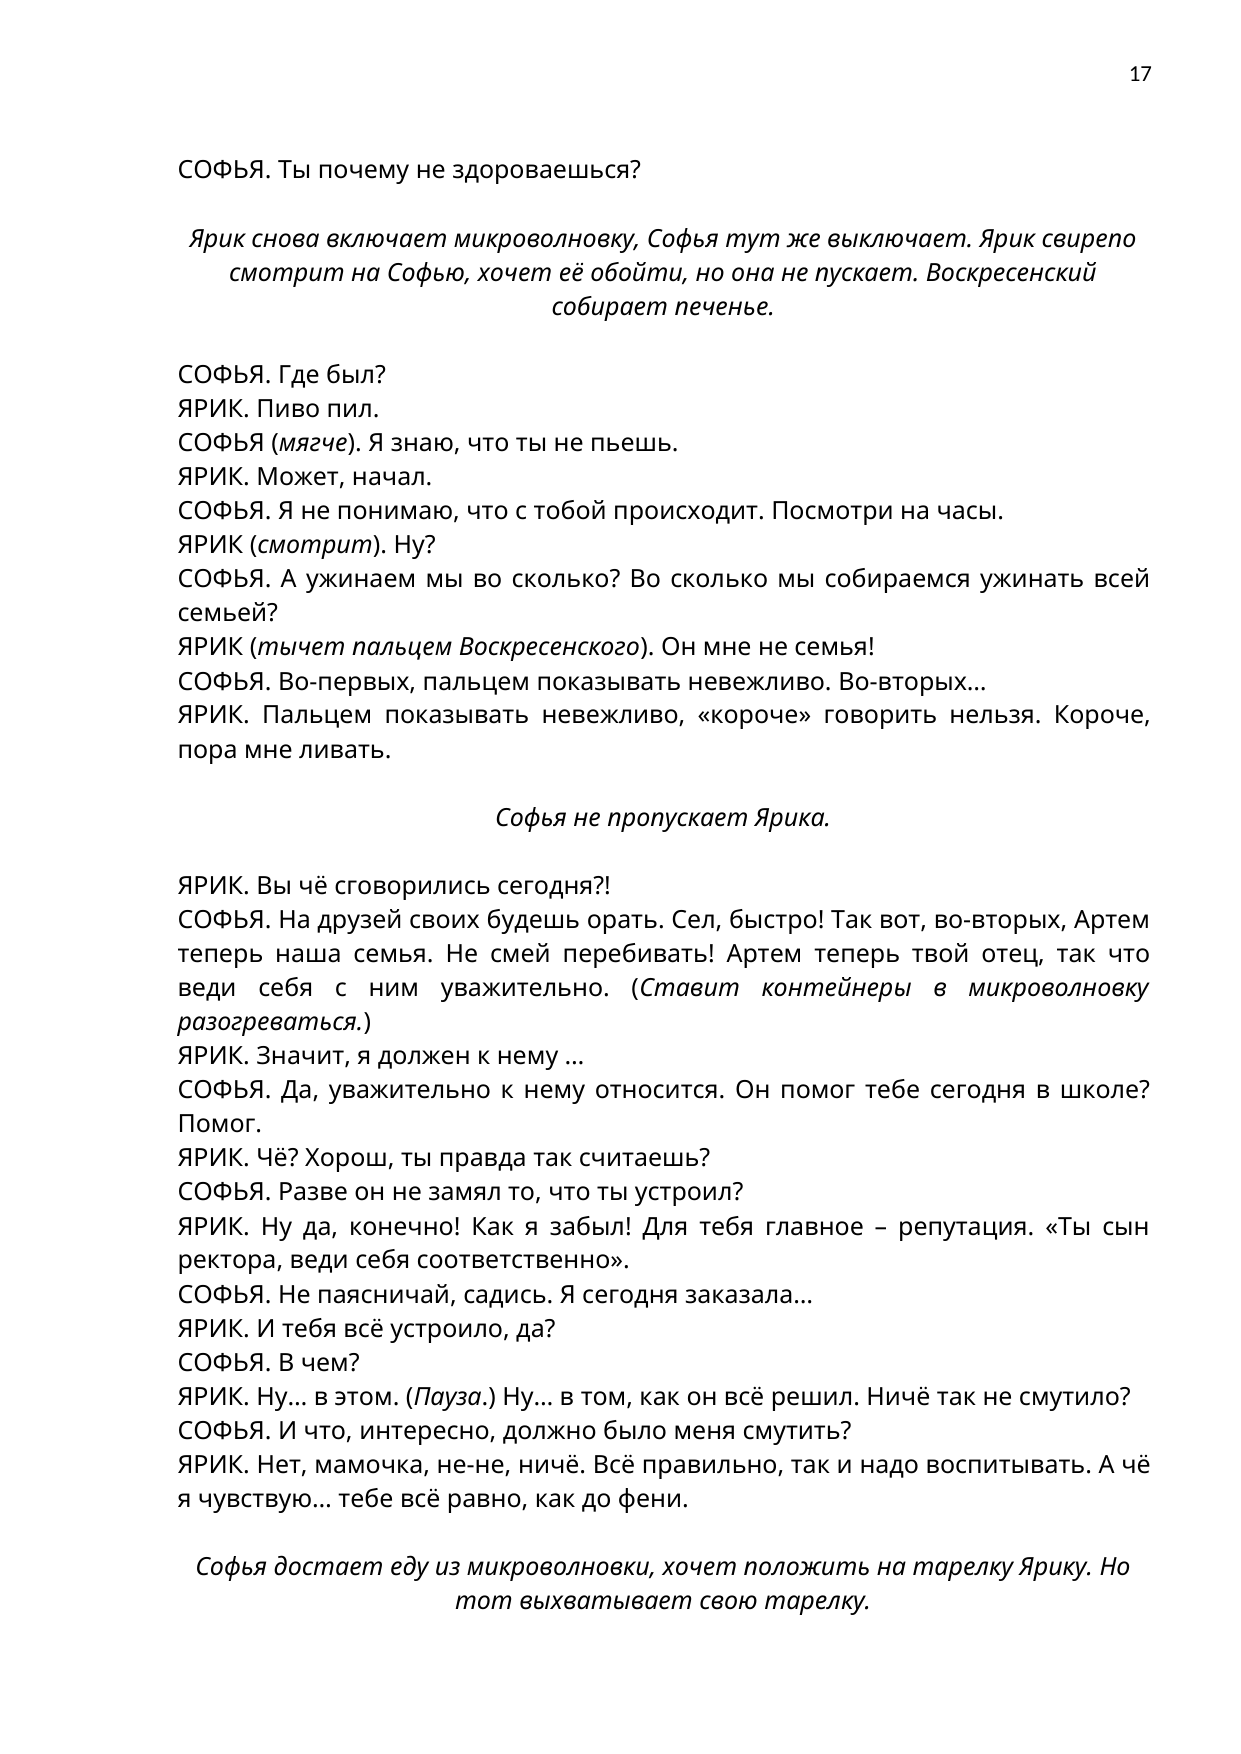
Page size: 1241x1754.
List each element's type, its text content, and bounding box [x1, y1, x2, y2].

text ЯРИК (тычет пальцем Воскресенского). Он мне не семья! [177, 629, 1152, 663]
text СОФЬЯ. Не паясничай, садись. Я сегодня заказала… [177, 1276, 1152, 1310]
text ЯРИК. Ну… в этом. (Пауза.) Ну… в том, как он всё решил. Ничё так не смутило? [177, 1378, 1152, 1412]
text ЯРИК. Ну да, конечно! Как я забыл! Для тебя главное – репутация. «Ты сын ректора, веди себя соответственно». [177, 1208, 1152, 1276]
text ЯРИК. Пальцем показывать невежливо, «короче» говорить нельзя. Короче, пора мне ливать. [177, 697, 1152, 765]
text СОФЬЯ. Где был? [177, 357, 1152, 391]
text ЯРИК. Пиво пил. [177, 391, 1152, 425]
text ЯРИК. Может, начал. [177, 459, 1152, 493]
text ЯРИК. И тебя всё устроило, да? [177, 1310, 1152, 1344]
text СОФЬЯ (мягче). Я знаю, что ты не пьешь. [177, 425, 1152, 459]
text СОФЬЯ. Разве он не замял то, что ты устроил? [177, 1174, 1152, 1208]
text Ярик снова включает микроволновку, Софья тут же выключает. Ярик свирепо смотрит на Софью, хочет её обойти, но она не пускает. Воскресенский собирает печенье. [177, 220, 1152, 322]
text СОФЬЯ. И что, интересно, должно было меня смутить? [177, 1412, 1152, 1447]
text СОФЬЯ. На друзей своих будешь орать. Сел, быстро! Так вот, во-вторых, Артем теперь наша семья. Не смей перебивать! Артем теперь твой отец, так что веди себя с ним уважительно. (Ставит контейнеры в микроволновку разогреваться.) [177, 902, 1152, 1038]
text СОФЬЯ. В чем? [177, 1344, 1152, 1378]
text Софья не пропускает Ярика. [177, 799, 1152, 833]
text ЯРИК. Вы чё сговорились сегодня?! [177, 867, 1152, 902]
text Софья достает еду из микроволновки, хочет положить на тарелку Ярику. Но тот выхватывает свою тарелку. [177, 1549, 1152, 1617]
text СОФЬЯ. А ужинаем мы во сколько? Во сколько мы собираемся ужинать всей семьей? [177, 561, 1152, 629]
text СОФЬЯ. Во-первых, пальцем показывать невежливо. Во-вторых… [177, 663, 1152, 697]
text СОФЬЯ. Да, уважительно к нему относится. Он помог тебе сегодня в школе? Помог. [177, 1072, 1152, 1140]
text ЯРИК. Нет, мамочка, не-не, ничё. Всё правильно, так и надо воспитывать. А чё я чувствую… тебе всё равно, как до фени. [177, 1447, 1152, 1515]
text ЯРИК (смотрит). Ну? [177, 527, 1152, 561]
text ЯРИК. Чё? Хорош, ты правда так считаешь? [177, 1140, 1152, 1174]
text СОФЬЯ. Ты почему не здороваешься? [177, 152, 1152, 186]
text ЯРИК. Значит, я должен к нему … [177, 1038, 1152, 1072]
text СОФЬЯ. Я не понимаю, что с тобой происходит. Посмотри на часы. [177, 493, 1152, 527]
